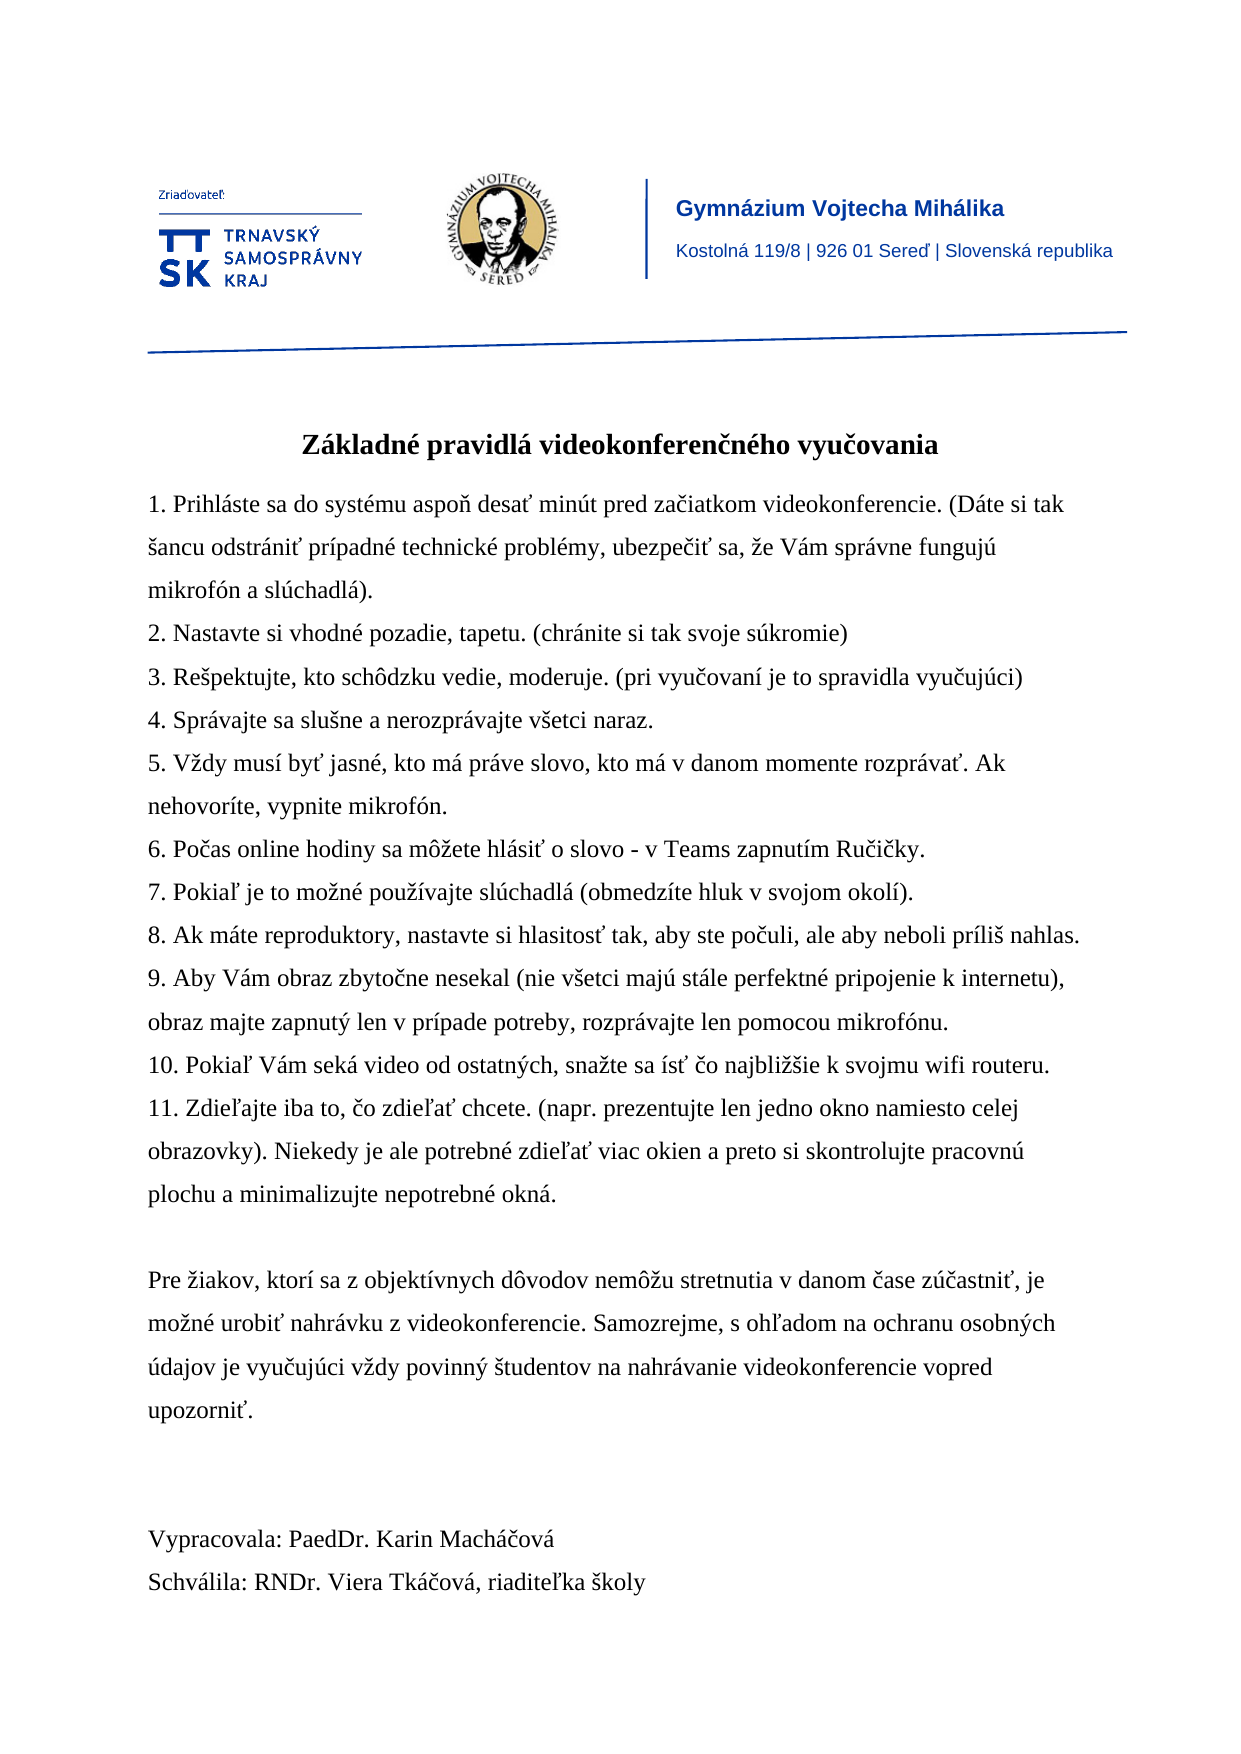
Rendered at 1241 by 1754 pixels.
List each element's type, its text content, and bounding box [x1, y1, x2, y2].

text 4. Správajte sa slušne a nerozprávajte všetci naraz. [148, 705, 1093, 733]
text Základné pravidlá videokonferenčného vyučovania [148, 427, 1093, 460]
text plochu a minimalizujte nepotrebné okná. [148, 1179, 1093, 1208]
text obrazovky). Niekedy je ale potrebné zdieľať viac okien a preto si skontrolujte pracovnú [148, 1136, 1093, 1165]
text 5. Vždy musí byť jasné, kto má práve slovo, kto má v danom momente rozprávať. Ak [148, 748, 1093, 777]
text 10. Pokiaľ Vám seká video od ostatných, snažte sa ísť čo najbližšie k svojmu wifi routeru. [148, 1050, 1093, 1078]
text obraz majte zapnutý len v prípade potreby, rozprávajte len pomocou mikrofónu. [148, 1007, 1093, 1035]
text šancu odstrániť prípadné technické problémy, ubezpečiť sa, že Vám správne fungujú [148, 532, 1093, 561]
text 2. Nastavte si vhodné pozadie, tapetu. (chránite si tak svoje súkromie) [148, 618, 1093, 647]
table_header [148, 148, 664, 286]
text 9. Aby Vám obraz zbytočne nesekal (nie všetci majú stále perfektné pripojenie k internetu), [148, 963, 1093, 992]
text Vypracovala: PaedDr. Karin Macháčová [148, 1524, 1093, 1553]
text 3. Rešpektujte, kto schôdzku vedie, moderuje. (pri vyučovaní je to spravidla vyučujúci) [148, 662, 1093, 690]
text 8. Ak máte reproduktory, nastavte si hlasitosť tak, aby ste počuli, ale aby neboli príliš nahlas. [148, 920, 1093, 949]
text 7. Pokiaľ je to možné používajte slúchadlá (obmedzíte hluk v svojom okolí). [148, 877, 1093, 906]
picture [445, 171, 561, 287]
text 11. Zdieľajte iba to, čo zdieľať chcete. (napr. prezentujte len jedno okno namiesto celej [148, 1093, 1093, 1122]
text Schválila: RNDr. Viera Tkáčová, riaditeľka školy [148, 1567, 1093, 1596]
text 6. Počas online hodiny sa môžete hlásiť o slovo - v Teams zapnutím Ručičky. [148, 834, 1093, 863]
table_header Gymnázium Vojtecha Mihálika Kostolná 119/8 | 926 01 Sereď | Slovenská republika [664, 148, 1156, 286]
text 1. Prihláste sa do systému aspoň desať minút pred začiatkom videokonferencie. (Dáte si tak [148, 489, 1093, 518]
text Pre žiakov, ktorí sa z objektívnych dôvodov nemôžu stretnutia v danom čase zúčastniť, je možné urobiť nahrávku z videokonferencie. Samozrejme, s ohľadom na ochranu osobných údajov je vyučujúci vždy povinný študentov na nahrávanie videokonferencie vopred upozorniť. [148, 1265, 1093, 1423]
picture [158, 189, 362, 287]
text nehovoríte, vypnite mikrofón. [148, 791, 1093, 820]
text mikrofón a slúchadlá). [148, 575, 1093, 604]
